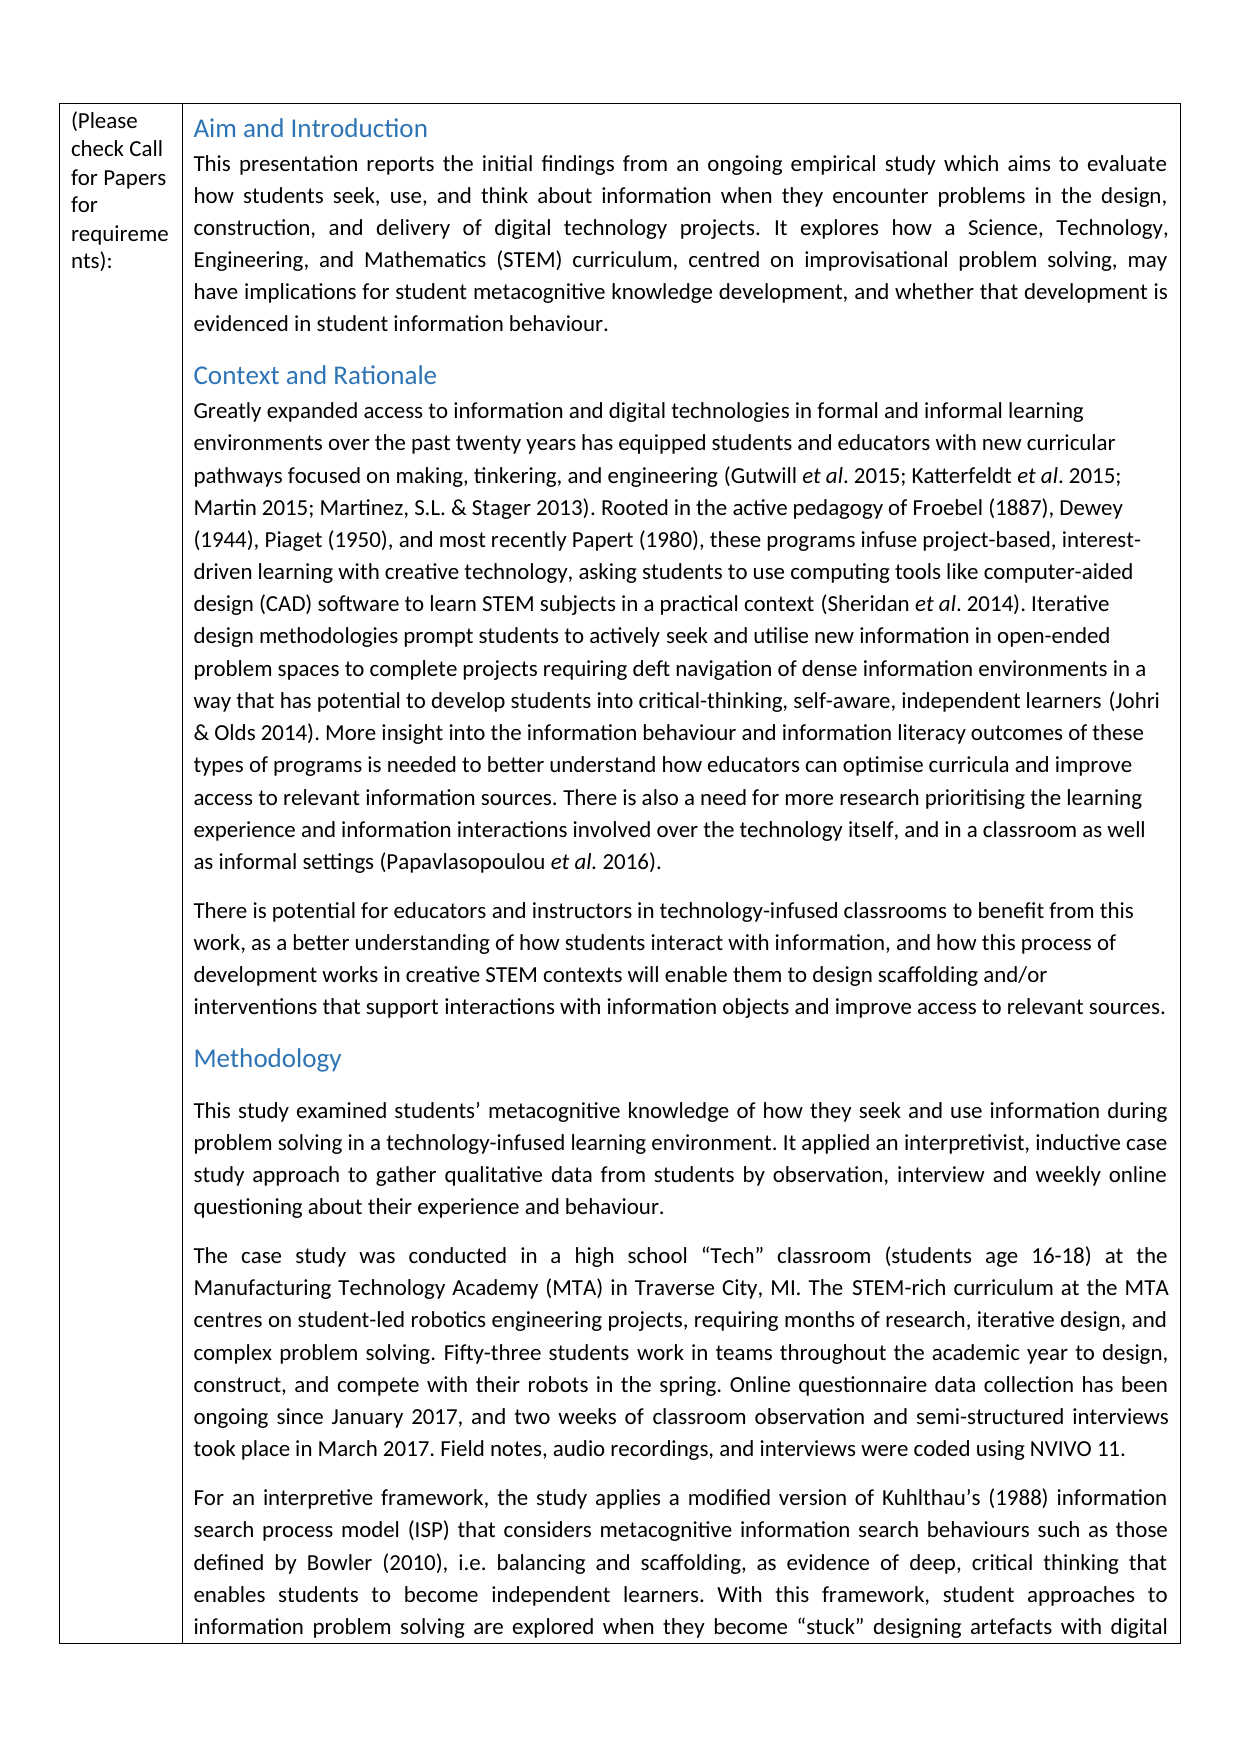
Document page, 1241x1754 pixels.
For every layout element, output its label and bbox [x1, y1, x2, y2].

table_cell [183, 104, 1180, 1643]
table_cell [60, 104, 182, 1643]
